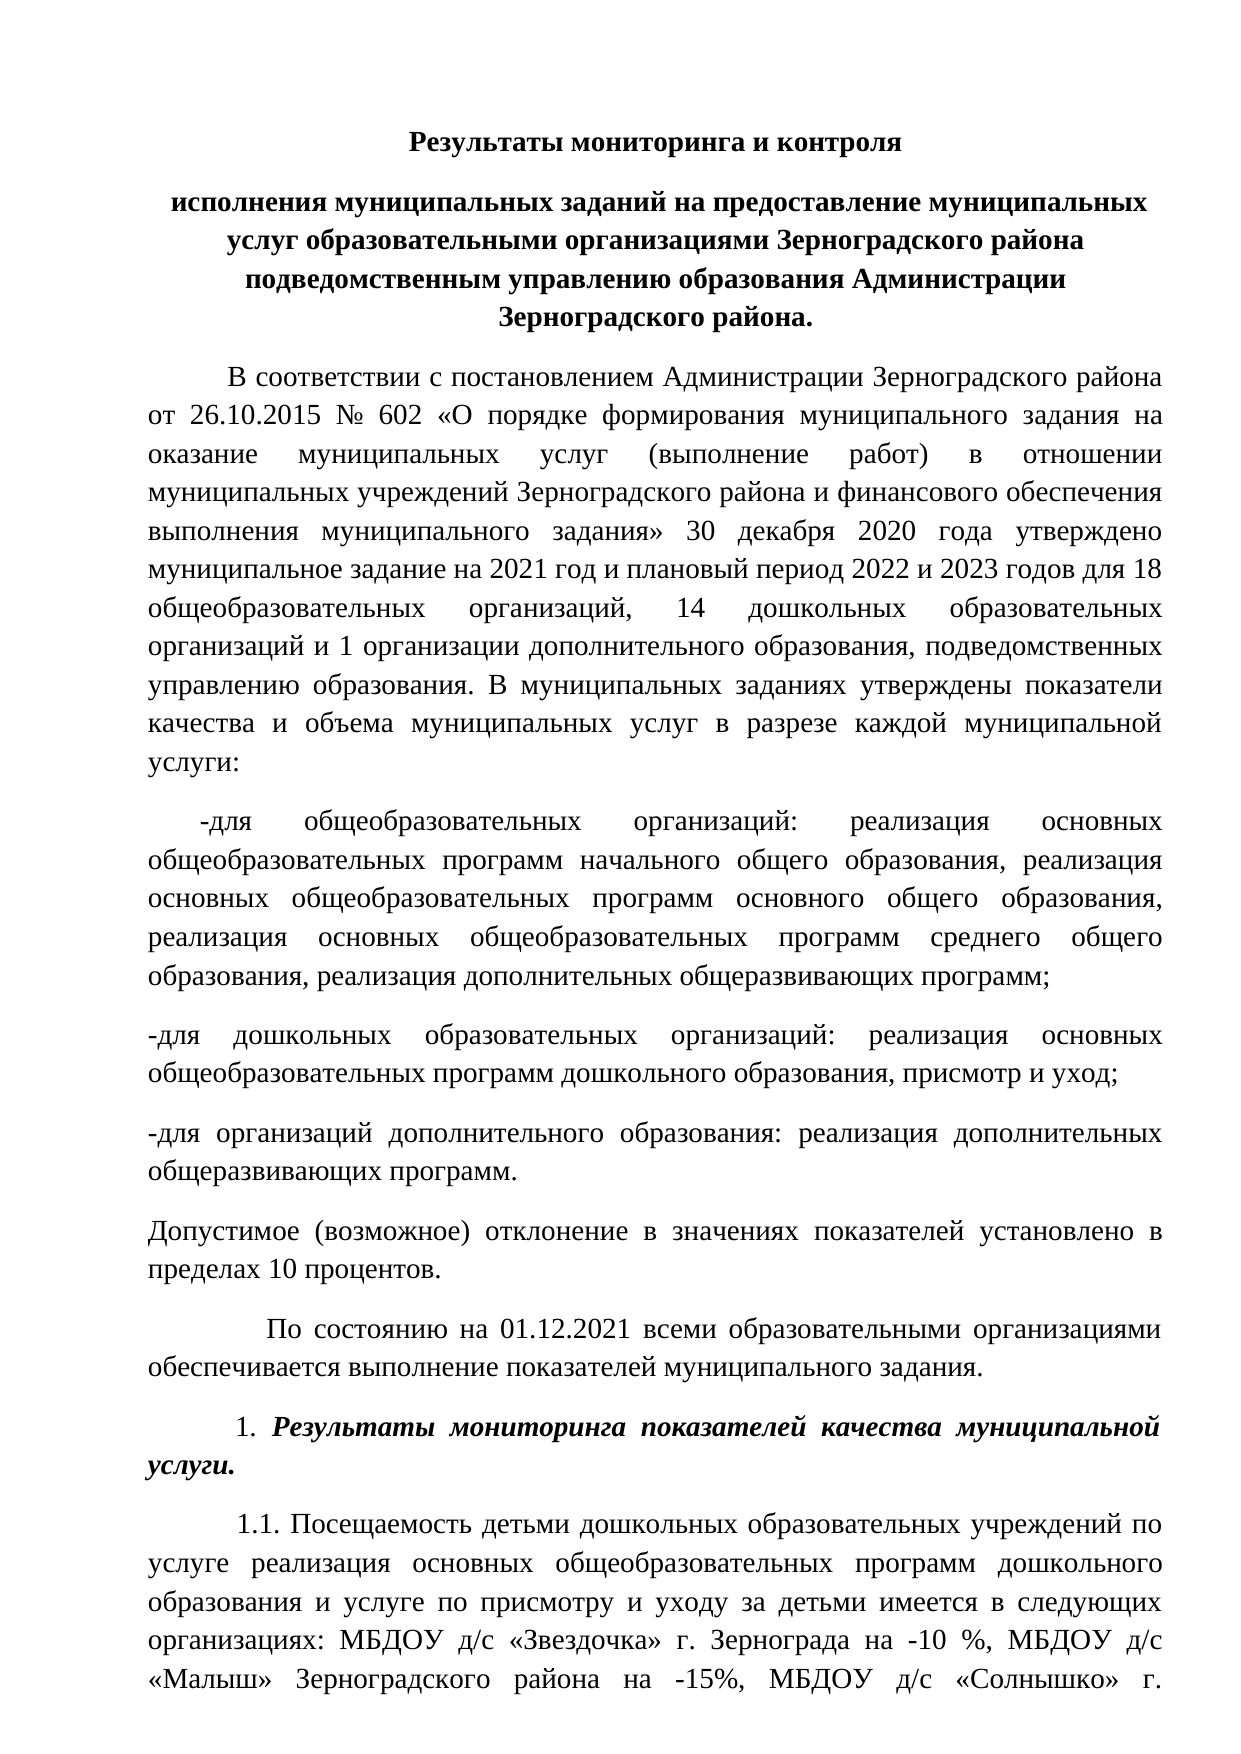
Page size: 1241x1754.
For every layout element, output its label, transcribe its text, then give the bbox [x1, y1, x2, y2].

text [148, 1507, 1163, 1694]
text Допустимое (возможное) отклонение в значениях показателей установлено в пределах 10 процентов. [148, 1213, 1163, 1285]
text 1. Результаты мониторинга показателей качества муниципальной услуги. [148, 1409, 1163, 1481]
text -для дошкольных образовательных организаций: реализация основных общеобразовательных программ дошкольного образования, присмотр и уход; [148, 1017, 1163, 1089]
text По состоянию на 01.12.2021 всеми образовательными организациями обеспечивается выполнение показателей муниципального задания. [148, 1311, 1163, 1383]
text -для общеобразовательных организаций: реализация основных общеобразовательных программ начального общего образования, реализация основных общеобразовательных программ основного общего образования, реализация основных общеобразовательных программ среднего общего образования, реализация дополнительных общеразвивающих программ; [148, 803, 1163, 991]
text -для организаций дополнительного образования: реализация дополнительных общеразвивающих программ. [148, 1115, 1163, 1187]
text исполнения муниципальных заданий на предоставление муниципальных услуг образовательными организациями Зерноградского района подведомственным управлению образования Администрации Зерноградского района. [148, 184, 1163, 333]
text В соответствии с постановлением Администрации Зерноградского района от 26.10.2015 № 602 «О порядке формирования муниципального задания на оказание муниципальных услуг (выполнение работ) в отношении муниципальных учреждений Зерноградского района и финансового обеспечения выполнения муниципального задания» 30 декабря 2020 года утверждено муниципальное задание на 2021 год и плановый период 2022 и 2023 годов для 18 общеобразовательных организаций, 14 дошкольных образовательных организаций и 1 организации дополнительного образования, подведомственных управлению образования. В муниципальных заданиях утверждены показатели качества и объема муниципальных услуг в разрезе каждой муниципальной услуги: [148, 359, 1163, 778]
text Результаты мониторинга и контроля [148, 124, 1163, 158]
